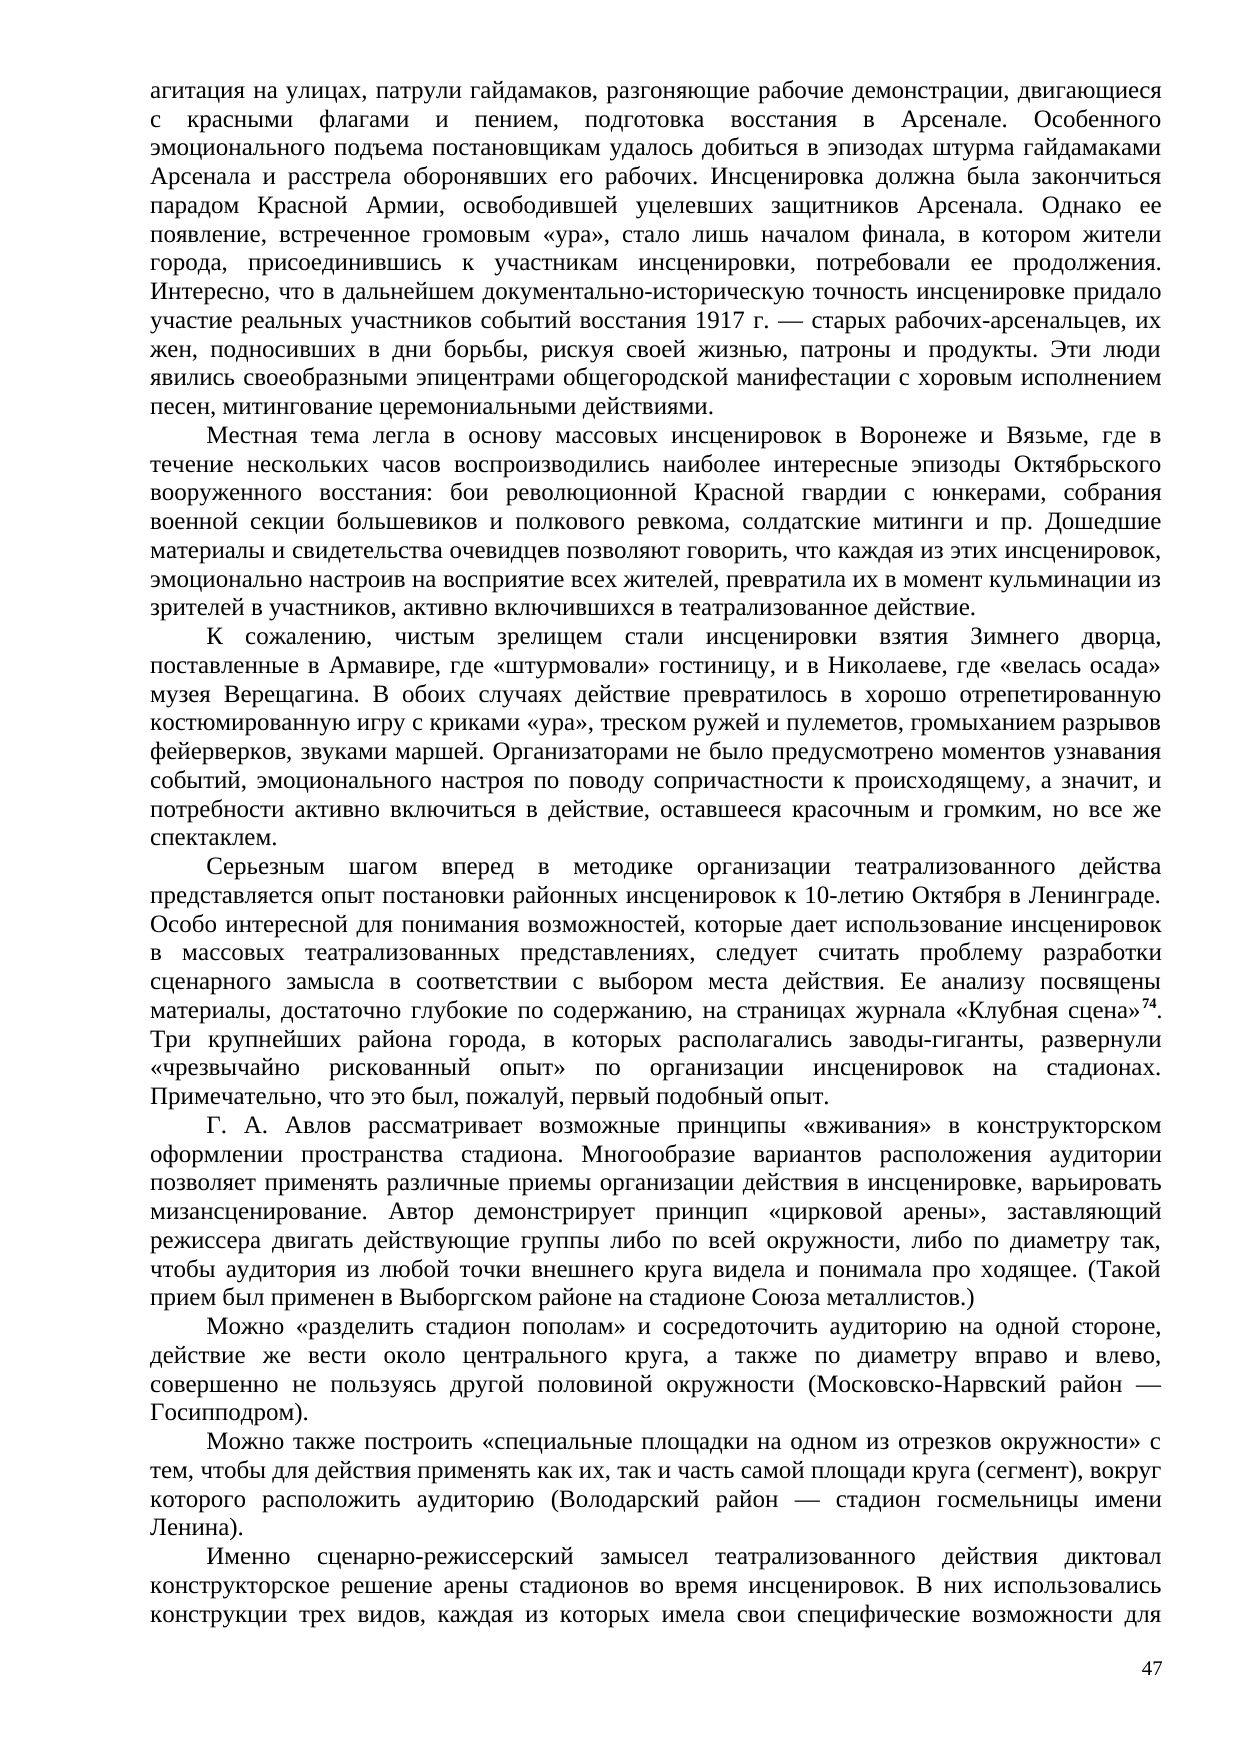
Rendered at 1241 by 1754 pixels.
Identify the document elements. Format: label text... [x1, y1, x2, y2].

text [150, 1541, 1162, 1627]
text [150, 75, 1162, 420]
text Местная тема легла в основу массовых инсценировок в Воронеже и Вязьме, где в течение нескольких часов воспроизводились наиболее интересные эпизоды Октябрьского вооруженного восстания: бои революционной Красной гвардии с юнкерами, собрания военной секции большевиков и полкового ревкома, солдатские митинги и пр. Дошедшие материалы и свидетельства очевидцев позволяют говорить, что каждая из этих инсценировок, эмоционально настроив на восприятие всех жителей, превратила их в момент кульминации из зрителей в участников, активно включившихся в театрализованное действие. [150, 420, 1162, 621]
text Серьезным шагом вперед в методике организации театрализованного действа представляется опыт постановки районных инсценировок к 10-летию Октября в Ленинграде. Особо интересной для понимания возможностей, которые дает использование инсценировок в массовых театрализованных представлениях, следует считать проблему разработки сценарного замысла в соответствии с выбором места действия. Ее анализу посвящены материалы, достаточно глубокие по содержанию, на страницах журнала «Клубная сцена»74. Три крупнейших района города, в которых располагались заводы-гиганты, развернули «чрезвычайно рискованный опыт» по организации инсценировок на стадионах. Примечательно, что это был, пожалуй, первый подобный опыт. [150, 851, 1162, 1110]
text Можно «разделить стадион пополам» и сосредоточить аудиторию на одной стороне, действие же вести около центрального круга, а также по диаметру вправо и влево, совершенно не пользуясь другой половиной окружности (Московско-Нарвский район — Госипподром). [150, 1311, 1162, 1426]
text Г. А. Авлов рассматривает возможные принципы «вживания» в конструкторском оформлении пространства стадиона. Многообразие вариантов расположения аудитории позволяет применять различные приемы организации действия в инсценировке, варьировать мизансценирование. Автор демонстрирует принцип «цирковой арены», заставляющий режиссера двигать действующие группы либо по всей окружности, либо по диаметру так, чтобы аудитория из любой точки внешнего круга видела и понимала про ходящее. (Такой прием был применен в Выборгском районе на стадионе Союза металлистов.) [150, 1110, 1162, 1311]
text Можно также построить «специальные площадки на одном из отрезков окружности» с тем, чтобы для действия применять как их, так и часть самой площади круга (сегмент), вокруг которого расположить аудиторию (Володарский район — стадион госмельницы имени Ленина). [150, 1426, 1162, 1541]
text К сожалению, чистым зрелищем стали инсценировки взятия Зимнего дворца, поставленные в Армавире, где «штурмовали» гостиницу, и в Николаеве, где «велась осада» музея Верещагина. В обоих случаях действие превратилось в хорошо отрепетированную костюмированную игру с криками «ура», треском ружей и пулеметов, громыханием разрывов фейерверков, звуками маршей. Организаторами не было предусмотрено моментов узнавания событий, эмоционального настроя по поводу сопричастности к происходящему, а значит, и потребности активно включиться в действие, оставшееся красочным и громким, но все же спектаклем. [150, 621, 1162, 851]
